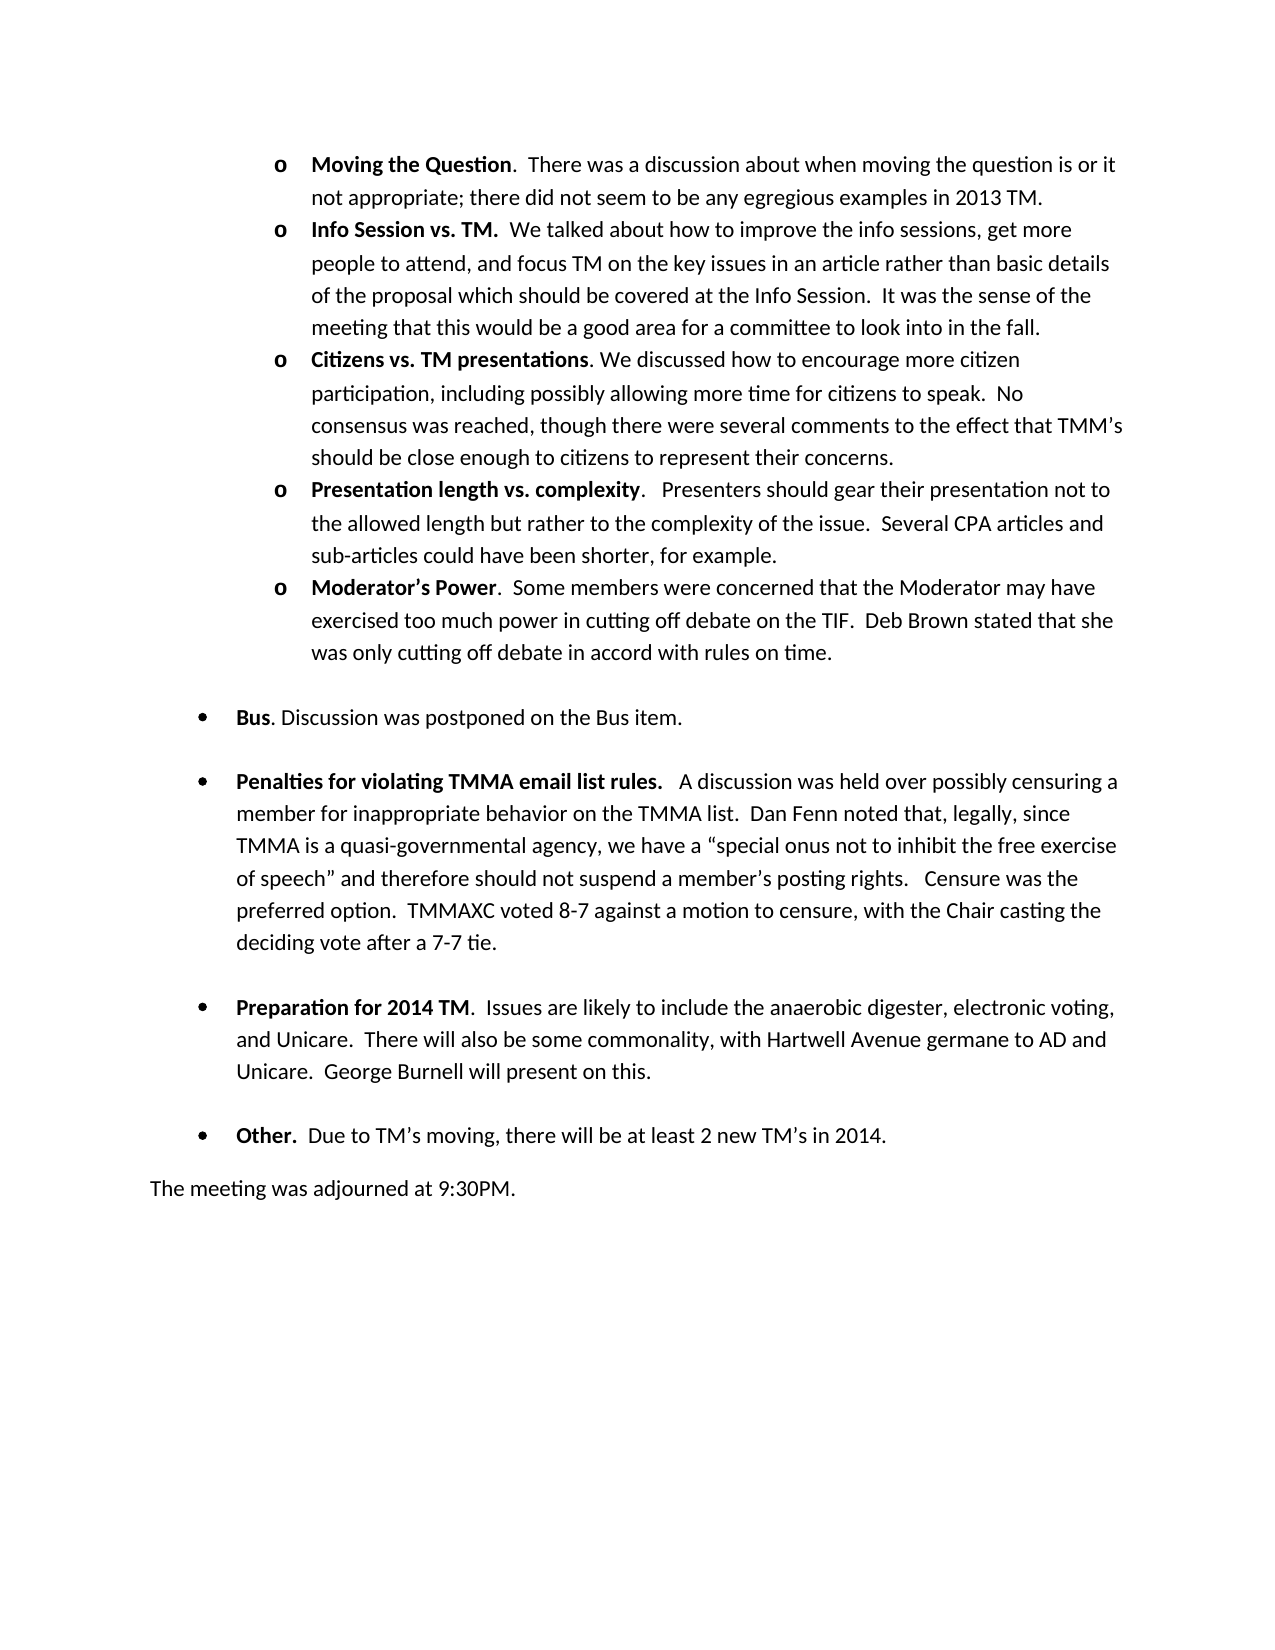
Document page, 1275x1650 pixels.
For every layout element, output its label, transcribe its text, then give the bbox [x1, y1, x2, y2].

list Penalties for violating TMMA email list rules. A discussion was held over possibly censuring a member for inappropriate behavior on the TMMA list. Dan Fenn noted that, legally, since TMMA is a quasi-governmental agency, we have a “special onus not to inhibit the free exercise of speech” and therefore should not suspend a member’s posting rights. Censure was the preferred option. TMMAXC voted 8-7 against a motion to censure, with the Chair casting the deciding vote after a 7-7 tie. [198, 767, 1125, 988]
list Moving the Question. There was a discussion about when moving the question is or it not appropriate; there did not seem to be any egregious examples in 2013 TM. [273, 150, 1125, 211]
list Info Session vs. TM. We talked about how to improve the info sessions, get more people to attend, and focus TM on the key issues in an article rather than basic details of the proposal which should be covered at the Info Session. It was the sense of the meeting that this would be a good area for a committee to look into in the fall. [273, 216, 1125, 341]
list Citizens vs. TM presentations. We discussed how to encourage more citizen participation, including possibly allowing more time for citizens to speak. No consensus was reached, though there were several comments to the effect that TMM’s should be close enough to citizens to represent their concerns. [273, 345, 1125, 471]
list Presentation length vs. complexity. Presenters should gear their presentation not to the allowed length but rather to the complexity of the issue. Several CPA articles and sub-articles could have been shorter, for example. [273, 475, 1125, 569]
text The meeting was adjourned at 9:30PM. [150, 1174, 1125, 1202]
list Moderator’s Power. Some members were concerned that the Moderator may have exercised too much power in cutting off debate on the TIF. Deb Brown stated that she was only cutting off debate in accord with rules on time. [273, 573, 1125, 699]
list Other. Due to TM’s moving, there will be at least 2 new TM’s in 2014. [198, 1121, 1125, 1149]
list Preparation for 2014 TM. Issues are likely to include the anaerobic digester, electronic voting, and Unicare. There will also be some commonality, with Hartwell Avenue germane to AD and Unicare. George Burnell will present on this. [198, 993, 1125, 1117]
list Bus. Discussion was postponed on the Bus item. [198, 703, 1125, 763]
